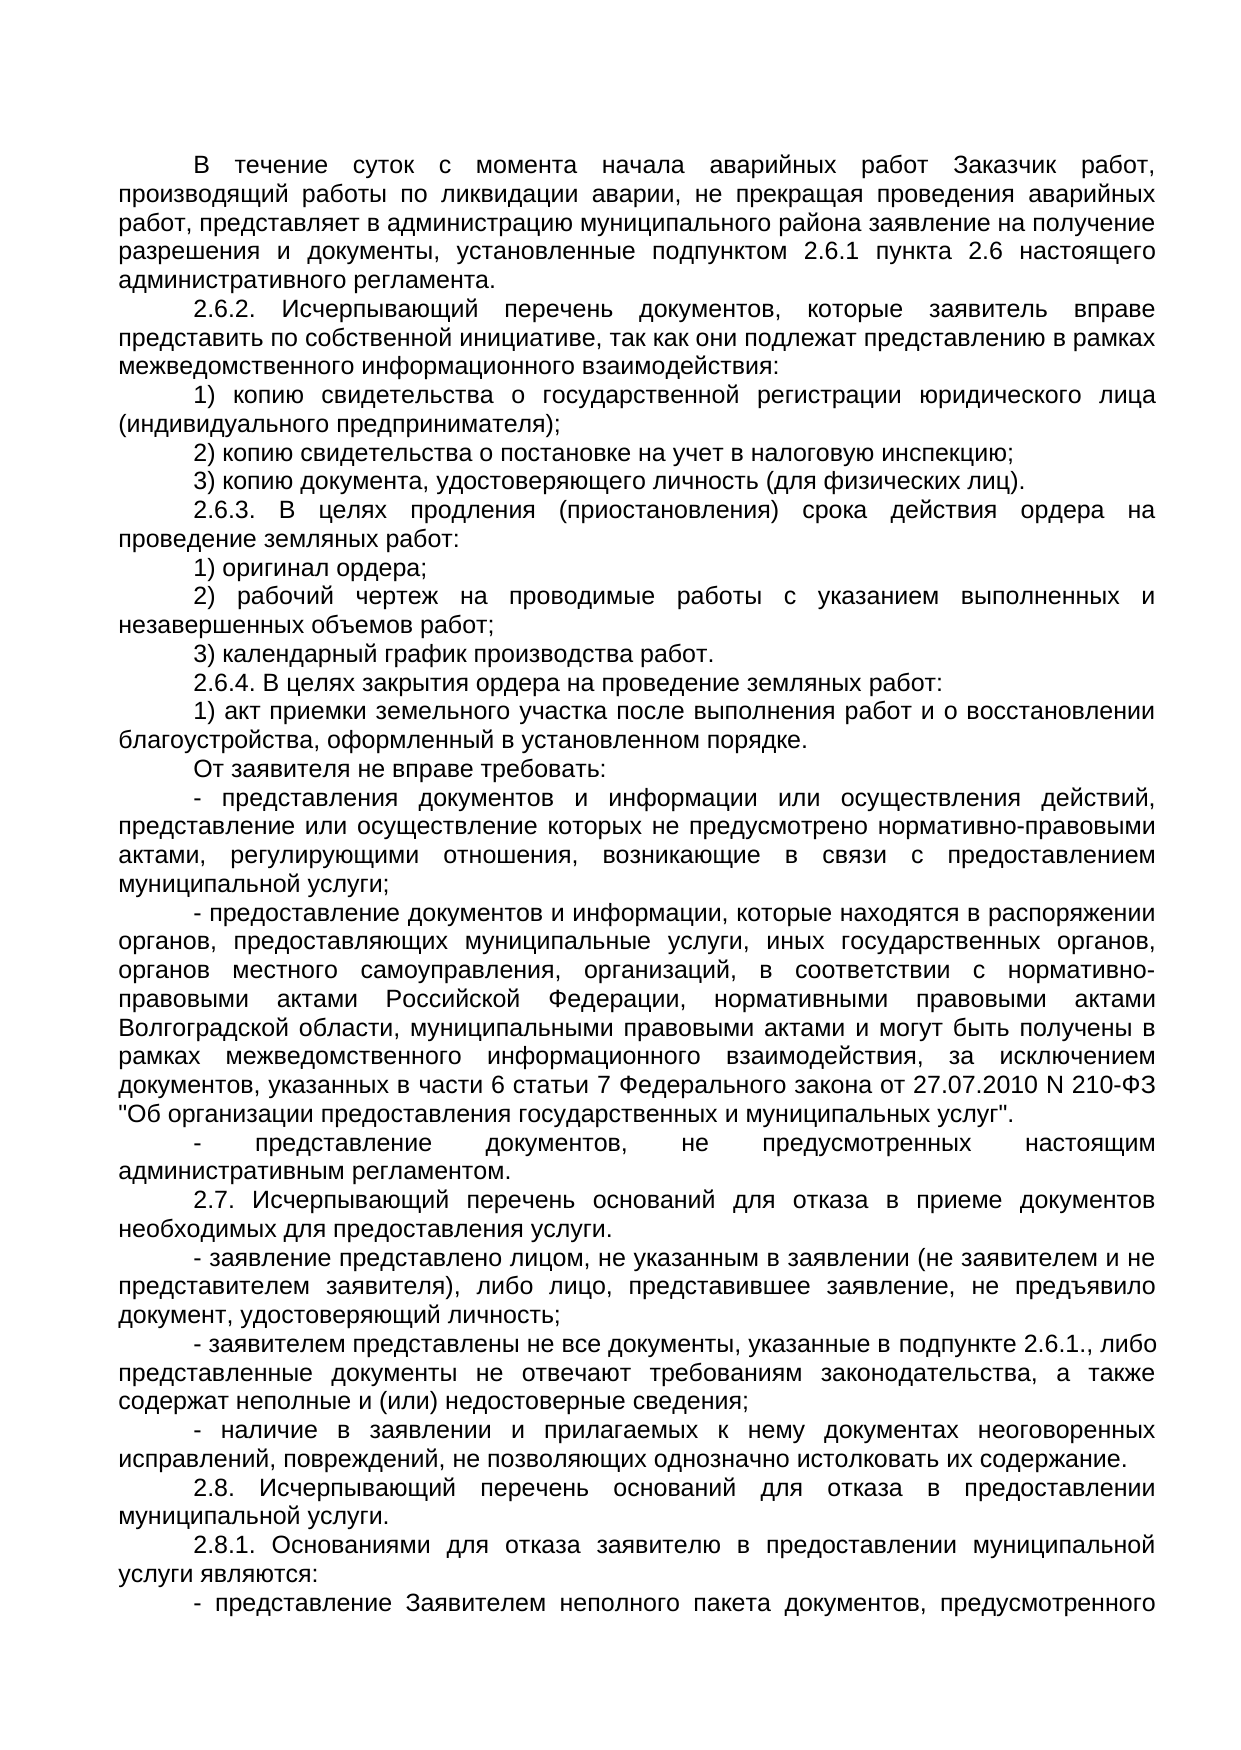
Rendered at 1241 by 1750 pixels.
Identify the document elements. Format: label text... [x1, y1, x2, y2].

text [118, 1587, 1157, 1616]
text - заявителем представлены не все документы, указанные в подпункте 2.6.1., либо представленные документы не отвечают требованиям законодательства, а также содержат неполные и (или) недостоверные сведения; [118, 1329, 1157, 1415]
text От заявителя не вправе требовать: [118, 754, 1157, 782]
text 3) копию документа, удостоверяющего личность (для физических лиц). [118, 466, 1157, 495]
text 2.8.1. Основаниями для отказа заявителю в предоставлении муниципальной услуги являются: [118, 1530, 1157, 1587]
text 2) копию свидетельства о постановке на учет в налоговую инспекцию; [118, 437, 1157, 466]
text - предоставление документов и информации, которые находятся в распоряжении органов, предоставляющих муниципальные услуги, иных государственных органов, органов местного самоуправления, организаций, в соответствии с нормативно-правовыми актами Российской Федерации, нормативными правовыми актами Волгоградской области, муниципальными правовыми актами и могут быть получены в рамках межведомственного информационного взаимодействия, за исключением документов, указанных в части 6 статьи 7 Федерального закона от 27.07.2010 N 210-ФЗ "Об организации предоставления государственных и муниципальных услуг". [118, 897, 1157, 1127]
text 1) копию свидетельства о государственной регистрации юридического лица (индивидуального предпринимателя); [118, 380, 1157, 437]
text 1) оригинал ордера; [118, 552, 1157, 581]
text 2.6.4. В целях закрытия ордера на проведение земляных работ: [118, 667, 1157, 696]
text 2) рабочий чертеж на проводимые работы с указанием выполненных и незавершенных объемов работ; [118, 581, 1157, 639]
text 2.8. Исчерпывающий перечень оснований для отказа в предоставлении муниципальной услуги. [118, 1472, 1157, 1530]
text - представления документов и информации или осуществления действий, представление или осуществление которых не предусмотрено нормативно-правовыми актами, регулирующими отношения, возникающие в связи с предоставлением муниципальной услуги; [118, 782, 1157, 897]
text 3) календарный график производства работ. [118, 639, 1157, 667]
text - представление документов, не предусмотренных настоящим административным регламентом. [118, 1127, 1157, 1185]
text - заявление представлено лицом, не указанным в заявлении (не заявителем и не представителем заявителя), либо лицо, представившее заявление, не предъявило документ, удостоверяющий личность; [118, 1242, 1157, 1329]
text - наличие в заявлении и прилагаемых к нему документах неоговоренных исправлений, повреждений, не позволяющих однозначно истолковать их содержание. [118, 1415, 1157, 1472]
text В течение суток с момента начала аварийных работ Заказчик работ, производящий работы по ликвидации аварии, не прекращая проведения аварийных работ, представляет в администрацию муниципального района заявление на получение разрешения и документы, установленные подпунктом 2.6.1 пункта 2.6 настоящего административного регламента. [118, 150, 1157, 294]
text 1) акт приемки земельного участка после выполнения работ и о восстановлении благоустройства, оформленный в установленном порядке. [118, 696, 1157, 754]
text 2.6.2. Исчерпывающий перечень документов, которые заявитель вправе представить по собственной инициативе, так как они подлежат представлению в рамках межведомственного информационного взаимодействия: [118, 294, 1157, 380]
text 2.7. Исчерпывающий перечень оснований для отказа в приеме документов необходимых для предоставления услуги. [118, 1185, 1157, 1242]
text 2.6.3. В целях продления (приостановления) срока действия ордера на проведение земляных работ: [118, 495, 1157, 552]
